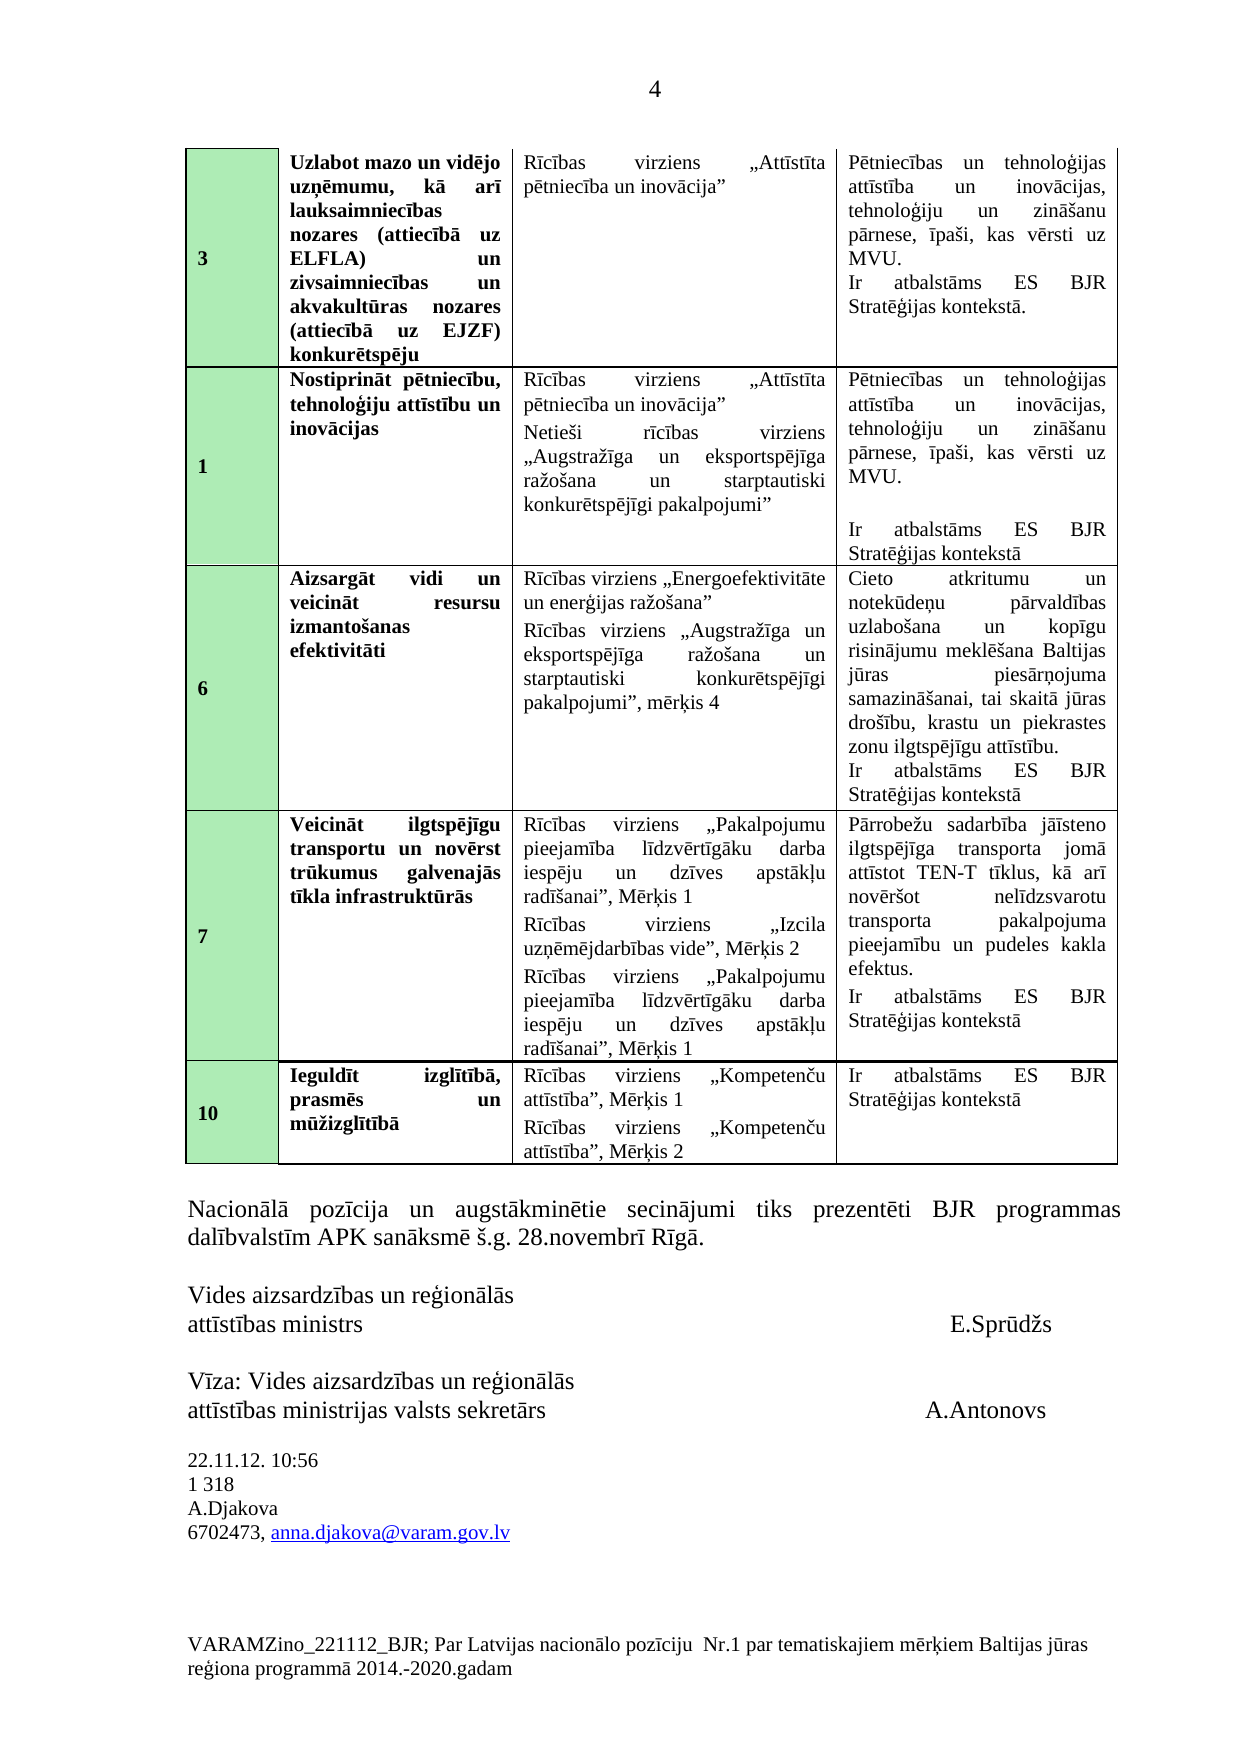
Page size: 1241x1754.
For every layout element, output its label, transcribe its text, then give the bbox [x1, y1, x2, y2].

text 6702473, anna.djakova@varam.gov.lv [187, 1520, 1122, 1544]
text attīstības ministrs E.Sprūdžs [187, 1309, 1122, 1337]
text Vides aizsardzības un reģionālās [187, 1280, 1122, 1309]
text Nacionālā pozīcija un augstākminētie secinājumi tiks prezentēti BJR programmas dalībvalstīm APK sanāksmē š.g. 28.novembrī Rīgā. [187, 1194, 1122, 1251]
table_cell 3 [187, 149, 278, 366]
text 1 318 [187, 1472, 1122, 1496]
table_cell Rīcības virziens „Attīstīta pētniecība un inovācija” Netieši rīcības virziens „Augstražīga un eksportspējīga ražošana un starptautiski konkurētspējīgi pakalpojumi” [513, 368, 836, 564]
text 22.11.12. 10:56 [187, 1448, 1122, 1472]
table_cell Aizsargāt vidi un veicināt resursu izmantošanas efektivitāti [279, 566, 512, 810]
table_cell Pētniecības un tehnoloģijas attīstība un inovācijas, tehnoloģiju un zināšanu pārnese, īpaši, kas vērsti uz MVU. Ir atbalstāms ES BJR Stratēģijas kontekstā. [837, 148, 1117, 366]
table_cell Veicināt ilgtspējīgu transportu un novērst trūkumus galvenajās tīkla infrastruktūrās [279, 811, 512, 1060]
text attīstības ministrijas valsts sekretārs A.Antonovs [187, 1395, 1122, 1424]
table_cell 6 [187, 566, 278, 810]
table_cell 1 [187, 368, 278, 564]
text A.Djakova [187, 1496, 1122, 1520]
table_cell Cieto atkritumu un notekūdeņu pārvaldības uzlabošana un kopīgu risinājumu meklēšana Baltijas jūras piesārņojuma samazināšanai, tai skaitā jūras drošību, krastu un piekrastes zonu ilgtspējīgu attīstību. Ir atbalstāms ES BJR Stratēģijas kontekstā [837, 566, 1117, 810]
table_cell Rīcības virziens „Energoefektivitāte un enerģijas ražošana” Rīcības virziens „Augstražīga un eksportspējīga ražošana un starptautiski konkurētspējīgi pakalpojumi”, mērķis 4 [513, 566, 836, 810]
table_cell Ir atbalstāms ES BJR Stratēģijas kontekstā [837, 1063, 1117, 1163]
table_cell Uzlabot mazo un vidējo uzņēmumu, kā arī lauksaimniecības nozares (attiecībā uz ELFLA) un zivsaimniecības un akvakultūras nozares (attiecībā uz EJZF) konkurētspēju [279, 148, 512, 366]
table_cell Rīcības virziens „Pakalpojumu pieejamība līdzvērtīgāku darba iespēju un dzīves apstākļu radīšanai”, Mērķis 1 Rīcības virziens „Izcila uzņēmējdarbības vide”, Mērķis 2 Rīcības virziens „Pakalpojumu pieejamība līdzvērtīgāku darba iespēju un dzīves apstākļu radīšanai”, Mērķis 1 [513, 811, 836, 1060]
table_cell Rīcības virziens „Kompetenču attīstība”, Mērķis 1 Rīcības virziens „Kompetenču attīstība”, Mērķis 2 [513, 1063, 836, 1163]
table_cell Nostiprināt pētniecību, tehnoloģiju attīstību un inovācijas [279, 368, 512, 564]
table_cell Pārrobežu sadarbība jāīsteno ilgtspējīga transporta jomā attīstot TEN-T tīklus, kā arī novēršot nelīdzsvarotu transporta pakalpojuma pieejamību un pudeles kakla efektus. Ir atbalstāms ES BJR Stratēģijas kontekstā [837, 811, 1117, 1060]
table_cell Ieguldīt izglītībā, prasmēs un mūžizglītībā [279, 1063, 512, 1163]
table_cell Rīcības virziens „Attīstīta pētniecība un inovācija” [513, 148, 836, 366]
table_cell 10 [187, 1061, 278, 1163]
text Vīza: Vides aizsardzības un reģionālās [187, 1366, 1122, 1395]
table_cell 7 [187, 811, 278, 1060]
table_cell Pētniecības un tehnoloģijas attīstība un inovācijas, tehnoloģiju un zināšanu pārnese, īpaši, kas vērsti uz MVU. Ir atbalstāms ES BJR Stratēģijas kontekstā [837, 368, 1117, 564]
